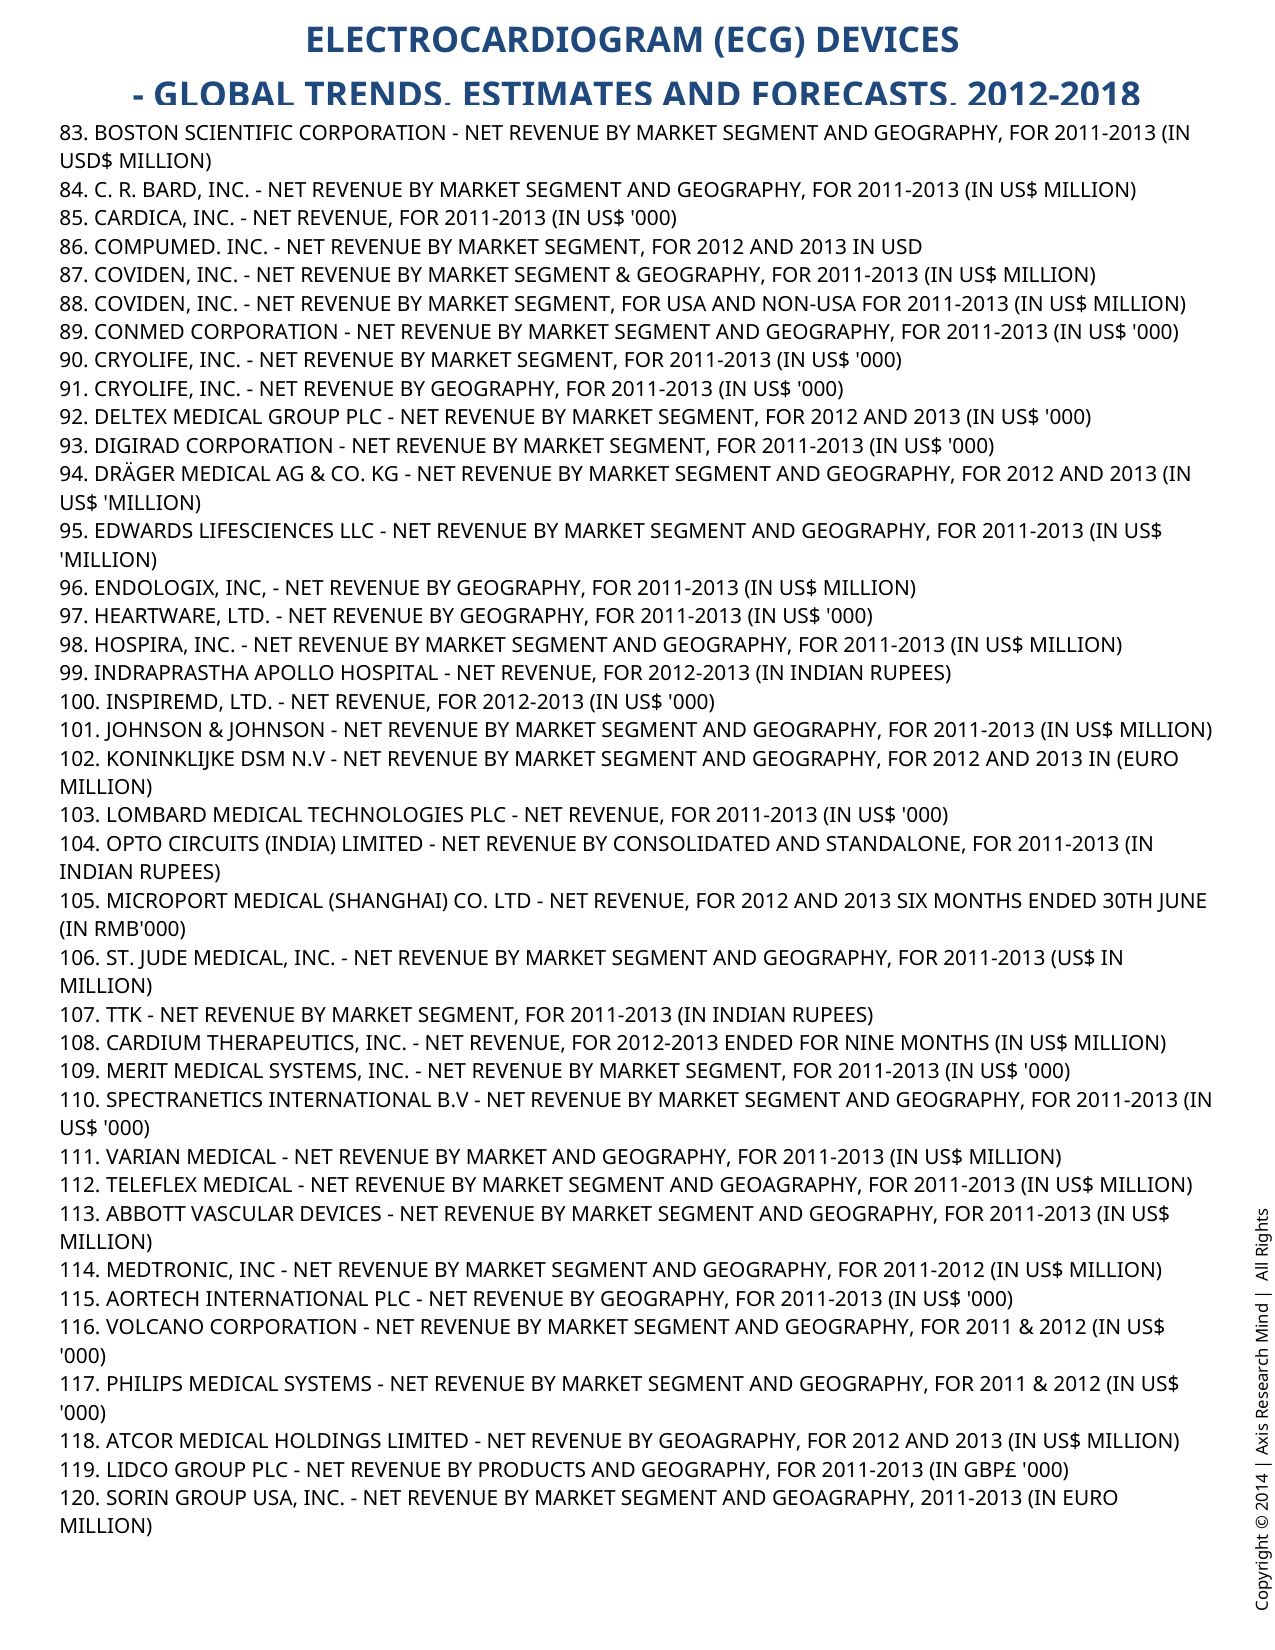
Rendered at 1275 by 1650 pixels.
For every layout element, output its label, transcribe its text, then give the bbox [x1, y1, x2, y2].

text 96. ENDOLOGIX, INC, - NET REVENUE BY GEOGRAPHY, FOR 2011-2013 (IN US$ MILLION) [59, 573, 1216, 602]
text 119. LIDCO GROUP PLC - NET REVENUE BY PRODUCTS AND GEOGRAPHY, FOR 2011-2013 (IN GBP£ '000) [59, 1455, 1216, 1483]
text 118. ATCOR MEDICAL HOLDINGS LIMITED - NET REVENUE BY GEOAGRAPHY, FOR 2012 AND 2013 (IN US$ MILLION) [59, 1426, 1216, 1455]
text 115. AORTECH INTERNATIONAL PLC - NET REVENUE BY GEOGRAPHY, FOR 2011-2013 (IN US$ '000) [59, 1284, 1216, 1312]
text 85. CARDICA, INC. - NET REVENUE, FOR 2011-2013 (IN US$ '000) [59, 203, 1216, 232]
text 110. SPECTRANETICS INTERNATIONAL B.V - NET REVENUE BY MARKET SEGMENT AND GEOGRAPHY, FOR 2011-2013 (IN US$ '000) [59, 1085, 1216, 1142]
text 107. TTK - NET REVENUE BY MARKET SEGMENT, FOR 2011-2013 (IN INDIAN RUPEES) [59, 1000, 1216, 1028]
text 105. MICROPORT MEDICAL (SHANGHAI) CO. LTD - NET REVENUE, FOR 2012 AND 2013 SIX MONTHS ENDED 30TH JUNE (IN RMB'000) [59, 886, 1216, 943]
text 83. BOSTON SCIENTIFIC CORPORATION - NET REVENUE BY MARKET SEGMENT AND GEOGRAPHY, FOR 2011-2013 (IN USD$ MILLION) [59, 118, 1216, 175]
text 98. HOSPIRA, INC. - NET REVENUE BY MARKET SEGMENT AND GEOGRAPHY, FOR 2011-2013 (IN US$ MILLION) [59, 630, 1216, 658]
text 109. MERIT MEDICAL SYSTEMS, INC. - NET REVENUE BY MARKET SEGMENT, FOR 2011-2013 (IN US$ '000) [59, 1057, 1216, 1085]
text 104. OPTO CIRCUITS (INDIA) LIMITED - NET REVENUE BY CONSOLIDATED AND STANDALONE, FOR 2011-2013 (IN INDIAN RUPEES) [59, 829, 1216, 886]
text 87. COVIDEN, INC. - NET REVENUE BY MARKET SEGMENT & GEOGRAPHY, FOR 2011-2013 (IN US$ MILLION) [59, 260, 1216, 289]
text 97. HEARTWARE, LTD. - NET REVENUE BY GEOGRAPHY, FOR 2011-2013 (IN US$ '000) [59, 602, 1216, 630]
text 93. DIGIRAD CORPORATION - NET REVENUE BY MARKET SEGMENT, FOR 2011-2013 (IN US$ '000) [59, 431, 1216, 459]
text 120. SORIN GROUP USA, INC. - NET REVENUE BY MARKET SEGMENT AND GEOAGRAPHY, 2011-2013 (IN EURO MILLION) [59, 1483, 1216, 1540]
text 102. KONINKLIJKE DSM N.V - NET REVENUE BY MARKET SEGMENT AND GEOGRAPHY, FOR 2012 AND 2013 IN (EURO MILLION) [59, 744, 1216, 801]
text 112. TELEFLEX MEDICAL - NET REVENUE BY MARKET SEGMENT AND GEOAGRAPHY, FOR 2011-2013 (IN US$ MILLION) [59, 1170, 1216, 1199]
text 94. DRÄGER MEDICAL AG & CO. KG - NET REVENUE BY MARKET SEGMENT AND GEOGRAPHY, FOR 2012 AND 2013 (IN US$ 'MILLION) [59, 459, 1216, 516]
text 89. CONMED CORPORATION - NET REVENUE BY MARKET SEGMENT AND GEOGRAPHY, FOR 2011-2013 (IN US$ '000) [59, 317, 1216, 346]
text 103. LOMBARD MEDICAL TECHNOLOGIES PLC - NET REVENUE, FOR 2011-2013 (IN US$ '000) [59, 801, 1216, 829]
text 92. DELTEX MEDICAL GROUP PLC - NET REVENUE BY MARKET SEGMENT, FOR 2012 AND 2013 (IN US$ '000) [59, 402, 1216, 431]
text 100. INSPIREMD, LTD. - NET REVENUE, FOR 2012-2013 (IN US$ '000) [59, 687, 1216, 715]
text 108. CARDIUM THERAPEUTICS, INC. - NET REVENUE, FOR 2012-2013 ENDED FOR NINE MONTHS (IN US$ MILLION) [59, 1028, 1216, 1057]
text 116. VOLCANO CORPORATION - NET REVENUE BY MARKET SEGMENT AND GEOGRAPHY, FOR 2011 & 2012 (IN US$ '000) [59, 1312, 1216, 1369]
text 86. COMPUMED. INC. - NET REVENUE BY MARKET SEGMENT, FOR 2012 AND 2013 IN USD [59, 232, 1216, 260]
text 113. ABBOTT VASCULAR DEVICES - NET REVENUE BY MARKET SEGMENT AND GEOGRAPHY, FOR 2011-2013 (IN US$ MILLION) [59, 1199, 1216, 1256]
text 88. COVIDEN, INC. - NET REVENUE BY MARKET SEGMENT, FOR USA AND NON-USA FOR 2011-2013 (IN US$ MILLION) [59, 289, 1216, 317]
text 99. INDRAPRASTHA APOLLO HOSPITAL - NET REVENUE, FOR 2012-2013 (IN INDIAN RUPEES) [59, 658, 1216, 687]
text 114. MEDTRONIC, INC - NET REVENUE BY MARKET SEGMENT AND GEOGRAPHY, FOR 2011-2012 (IN US$ MILLION) [59, 1256, 1216, 1284]
text 111. VARIAN MEDICAL - NET REVENUE BY MARKET AND GEOGRAPHY, FOR 2011-2013 (IN US$ MILLION) [59, 1142, 1216, 1170]
text 91. CRYOLIFE, INC. - NET REVENUE BY GEOGRAPHY, FOR 2011-2013 (IN US$ '000) [59, 374, 1216, 402]
text 95. EDWARDS LIFESCIENCES LLC - NET REVENUE BY MARKET SEGMENT AND GEOGRAPHY, FOR 2011-2013 (IN US$ 'MILLION) [59, 516, 1216, 573]
text 106. ST. JUDE MEDICAL, INC. - NET REVENUE BY MARKET SEGMENT AND GEOGRAPHY, FOR 2011-2013 (US$ IN MILLION) [59, 943, 1216, 1000]
text 117. PHILIPS MEDICAL SYSTEMS - NET REVENUE BY MARKET SEGMENT AND GEOGRAPHY, FOR 2011 & 2012 (IN US$ '000) [59, 1369, 1216, 1426]
text 90. CRYOLIFE, INC. - NET REVENUE BY MARKET SEGMENT, FOR 2011-2013 (IN US$ '000) [59, 346, 1216, 374]
text 101. JOHNSON & JOHNSON - NET REVENUE BY MARKET SEGMENT AND GEOGRAPHY, FOR 2011-2013 (IN US$ MILLION) [59, 715, 1216, 744]
text 84. C. R. BARD, INC. - NET REVENUE BY MARKET SEGMENT AND GEOGRAPHY, FOR 2011-2013 (IN US$ MILLION) [59, 175, 1216, 203]
